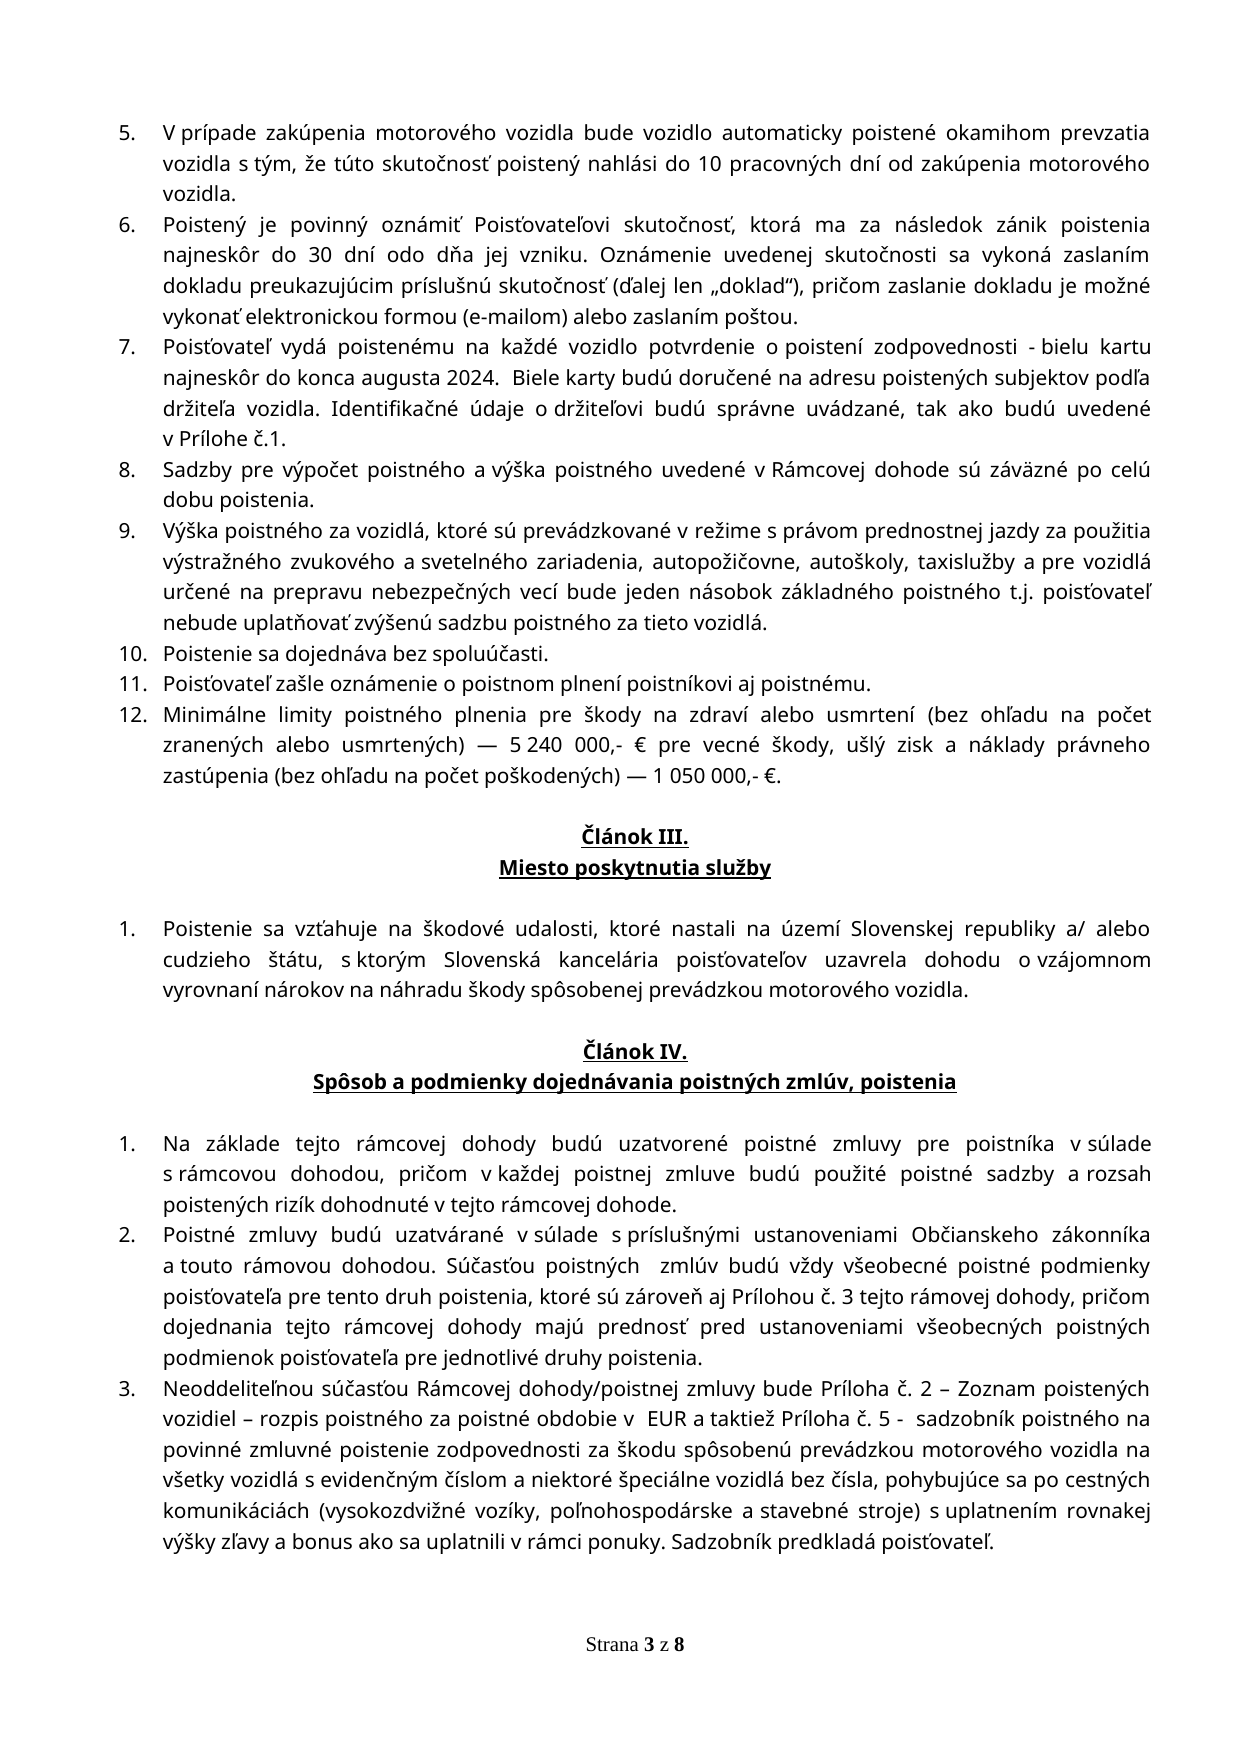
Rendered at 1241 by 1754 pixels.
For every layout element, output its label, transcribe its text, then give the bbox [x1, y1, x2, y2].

list Minimálne limity poistného plnenia pre škody na zdraví alebo usmrtení (bez ohľadu na počet zranených alebo usmrtených) — 5 240 000,- € pre vecné škody, ušlý zisk a náklady právneho zastúpenia (bez ohľadu na počet poškodených) — 1 050 000,- €. [118, 700, 1152, 790]
text Článok IV. [118, 1037, 1152, 1065]
list Poisťovateľ zašle oznámenie o poistnom plnení poistníkovi aj poistnému. [118, 669, 1152, 698]
text Článok III. [118, 822, 1152, 851]
text Miesto poskytnutia služby [118, 853, 1152, 882]
list V prípade zakúpenia motorového vozidla bude vozidlo automaticky poistené okamihom prevzatia vozidla s tým, že túto skutočnosť poistený nahlási do 10 pracovných dní od zakúpenia motorového vozidla. [118, 118, 1152, 208]
list Poisťovateľ vydá poistenému na každé vozidlo potvrdenie o poistení zodpovednosti - bielu kartu najneskôr do konca augusta 2024. Biele karty budú doručené na adresu poistených subjektov podľa držiteľa vozidla. Identifikačné údaje o držiteľovi budú správne uvádzané, tak ako budú uvedené v Prílohe č.1. [118, 332, 1152, 453]
list Neoddeliteľnou súčasťou Rámcovej dohody/poistnej zmluvy bude Príloha č. 2 – Zoznam poistených vozidiel – rozpis poistného za poistné obdobie v EUR a taktiež Príloha č. 5 - sadzobník poistného na povinné zmluvné poistenie zodpovednosti za škodu spôsobenú prevádzkou motorového vozidla na všetky vozidlá s evidenčným číslom a niektoré špeciálne vozidlá bez čísla, pohybujúce sa po cestných komunikáciách (vysokozdvižné vozíky, poľnohospodárske a stavebné stroje) s uplatnením rovnakej výšky zľavy a bonus ako sa uplatnili v rámci ponuky. Sadzobník predkladá poisťovateľ. [118, 1374, 1152, 1555]
list Poistenie sa vzťahuje na škodové udalosti, ktoré nastali na území Slovenskej republiky a/ alebo cudzieho štátu, s ktorým Slovenská kancelária poisťovateľov uzavrela dohodu o vzájomnom vyrovnaní nárokov na náhradu škody spôsobenej prevádzkou motorového vozidla. [118, 914, 1152, 1004]
list Spôsob a podmienky dojednávania poistných zmlúv, poistenia [118, 1067, 1152, 1096]
list Na základe tejto rámcovej dohody budú uzatvorené poistné zmluvy pre poistníka v súlade s rámcovou dohodou, pričom v každej poistnej zmluve budú použité poistné sadzby a rozsah poistených rizík dohodnuté v tejto rámcovej dohode. [118, 1129, 1152, 1218]
list Sadzby pre výpočet poistného a výška poistného uvedené v Rámcovej dohode sú záväzné po celú dobu poistenia. [118, 455, 1152, 514]
list Poistné zmluvy budú uzatvárané v súlade s príslušnými ustanoveniami Občianskeho zákonníka a touto rámovou dohodou. Súčasťou poistných zmlúv budú vždy všeobecné poistné podmienky poisťovateľa pre tento druh poistenia, ktoré sú zároveň aj Prílohou č. 3 tejto rámovej dohody, pričom dojednania tejto rámcovej dohody majú prednosť pred ustanoveniami všeobecných poistných podmienok poisťovateľa pre jednotlivé druhy poistenia. [118, 1221, 1152, 1372]
list Poistenie sa dojednáva bez spoluúčasti. [118, 639, 1152, 667]
list Poistený je povinný oznámiť Poisťovateľovi skutočnosť, ktorá ma za následok zánik poistenia najneskôr do 30 dní odo dňa jej vzniku. Oznámenie uvedenej skutočnosti sa vykoná zaslaním dokladu preukazujúcim príslušnú skutočnosť (ďalej len „doklad“), pričom zaslanie dokladu je možné vykonať elektronickou formou (e-mailom) alebo zaslaním poštou. [118, 210, 1152, 330]
list Výška poistného za vozidlá, ktoré sú prevádzkované v režime s právom prednostnej jazdy za použitia výstražného zvukového a svetelného zariadenia, autopožičovne, autoškoly, taxislužby a pre vozidlá určené na prepravu nebezpečných vecí bude jeden násobok základného poistného t.j. poisťovateľ nebude uplatňovať zvýšenú sadzbu poistného za tieto vozidlá. [118, 516, 1152, 637]
